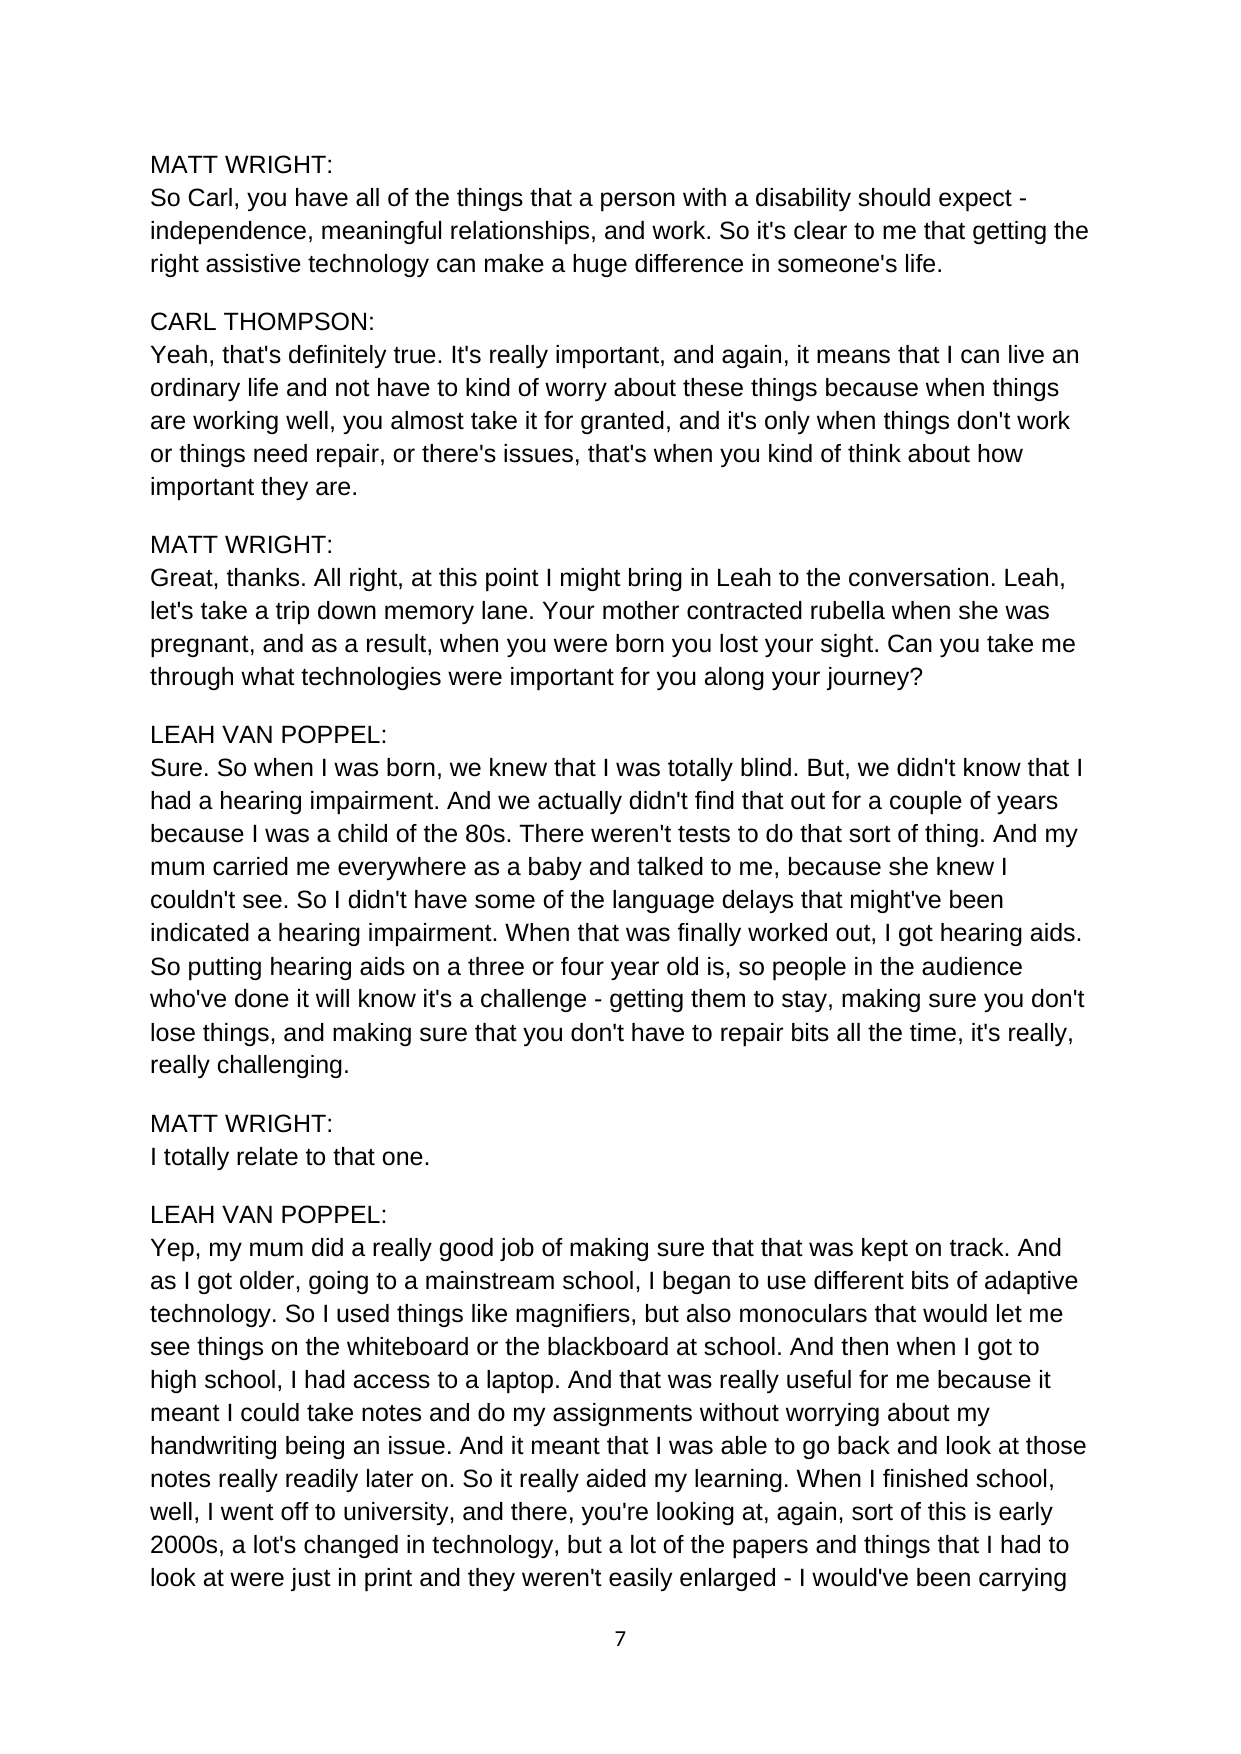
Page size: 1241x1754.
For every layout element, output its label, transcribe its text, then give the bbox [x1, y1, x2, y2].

text MATT WRIGHT: I totally relate to that one. [150, 1108, 1090, 1170]
text MATT WRIGHT: So Carl, you have all of the things that a person with a disability should expect - independence, meaningful relationships, and work. So it's clear to me that getting the right assistive technology can make a huge difference in someone's life. [150, 150, 1090, 278]
text MATT WRIGHT: Great, thanks. All right, at this point I might bring in Leah to the conversation. Leah, let's take a trip down memory lane. Your mother contracted rubella when she was pregnant, and as a result, when you were born you lost your sight. Can you take me through what technologies were important for you along your journey? [150, 530, 1090, 691]
text LEAH VAN POPPEL: Sure. So when I was born, we knew that I was totally blind. But, we didn't know that I had a hearing impairment. And we actually didn't find that out for a couple of years because I was a child of the 80s. There weren't tests to do that sort of thing. And my mum carried me everywhere as a baby and talked to me, because she knew I couldn't see. So I didn't have some of the language delays that might've been indicated a hearing impairment. When that was finally worked out, I got hearing aids. So putting hearing aids on a three or four year old is, so people in the audience who've done it will know it's a challenge - getting them to stay, making sure you don't lose things, and making sure that you don't have to repair bits all the time, it's really, really challenging. [150, 720, 1090, 1079]
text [150, 1199, 1090, 1592]
text CARL THOMPSON: Yeah, that's definitely true. It's really important, and again, it means that I can live an ordinary life and not have to kind of worry about these things because when things are working well, you almost take it for granted, and it's only when things don't work or things need repair, or there's issues, that's when you kind of think about how important they are. [150, 307, 1090, 501]
